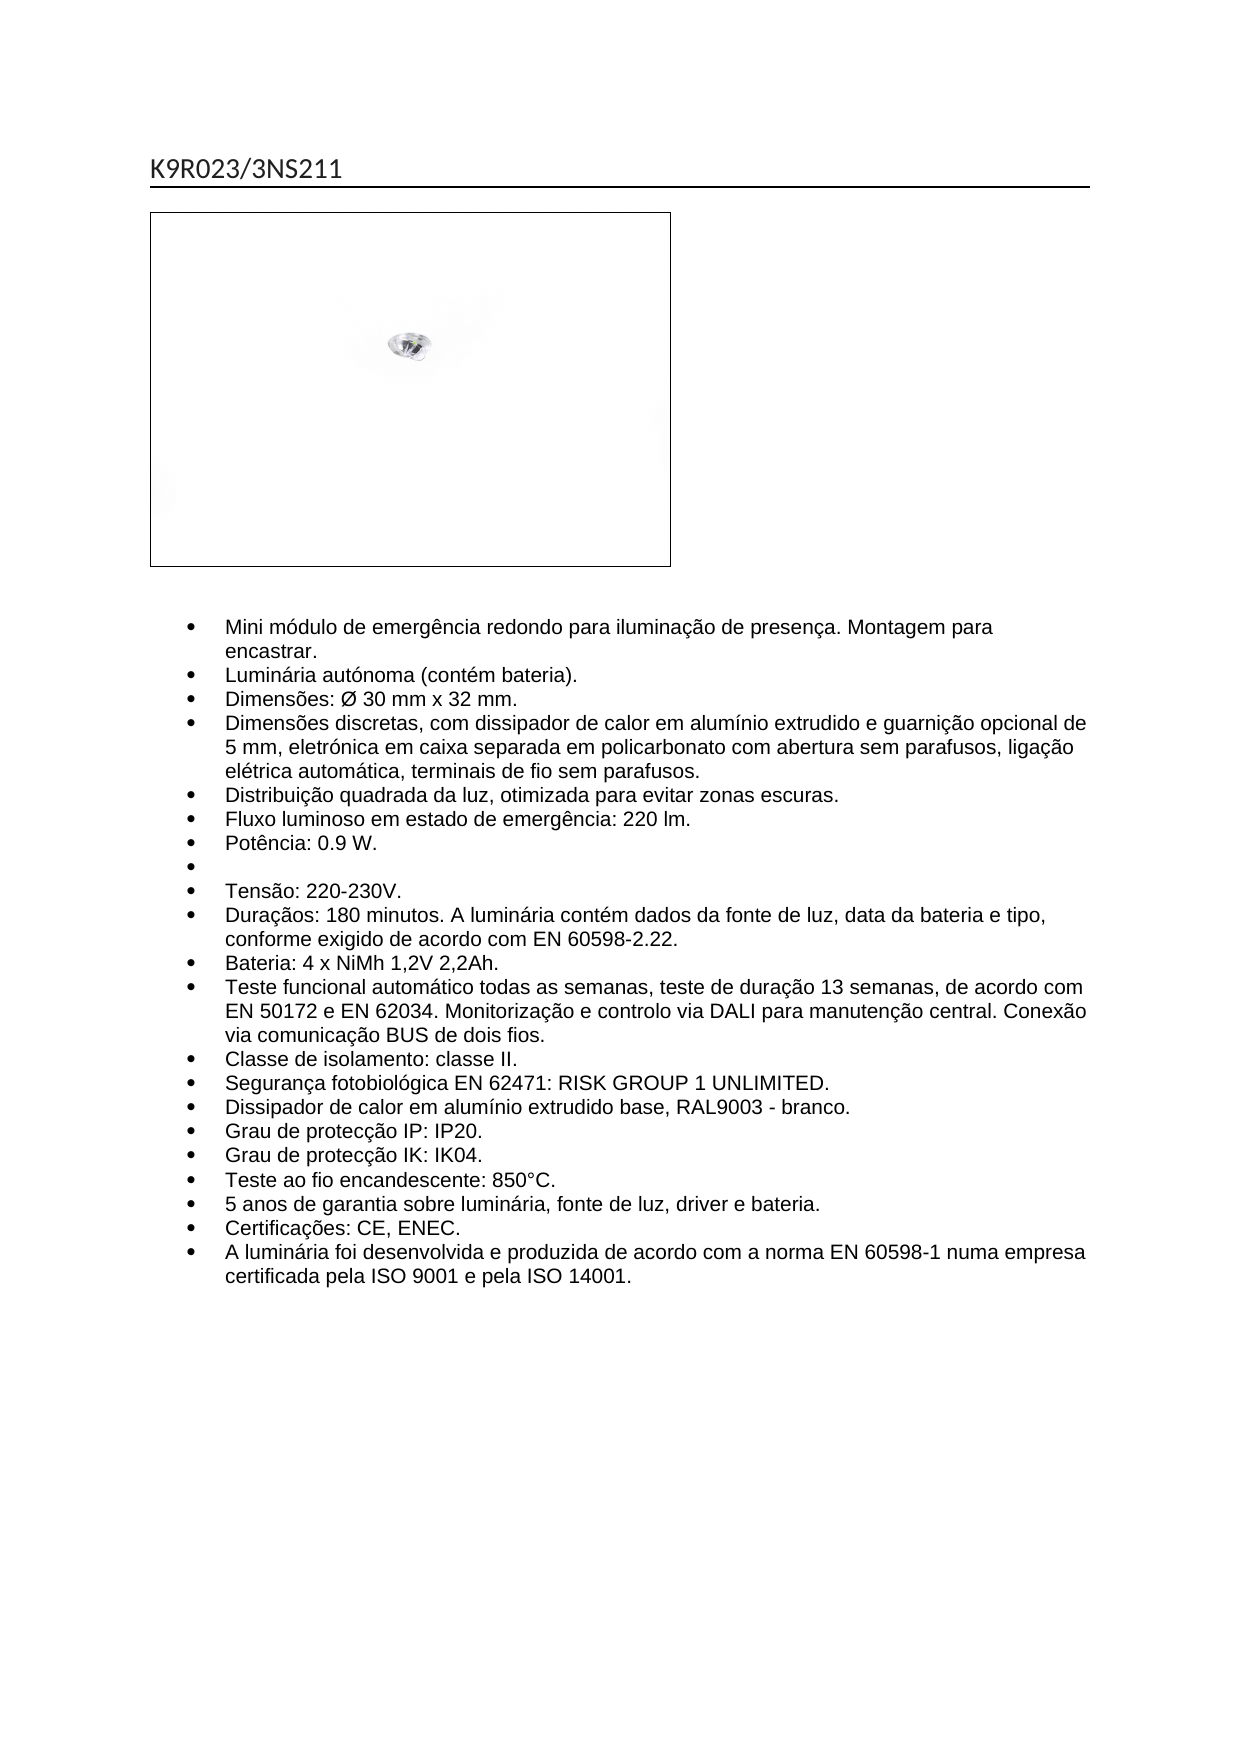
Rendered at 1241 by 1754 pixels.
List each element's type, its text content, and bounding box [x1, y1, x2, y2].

list Mini módulo de emergência redondo para iluminação de presença. Montagem para encastrar. [187, 614, 1090, 663]
list Bateria: 4 x NiMh 1,2V 2,2Ah. [187, 951, 1090, 975]
list Tensão: 220-230V. [187, 879, 1090, 903]
list 5 anos de garantia sobre luminária, fonte de luz, driver e bateria. [187, 1191, 1090, 1216]
list Dissipador de calor em alumínio extrudido base, RAL9003 - branco. [187, 1095, 1090, 1119]
list Grau de protecção IK: IK04. [187, 1143, 1090, 1167]
list Distribuição quadrada da luz, otimizada para evitar zonas escuras. [187, 783, 1090, 807]
list Dimensões discretas, com dissipador de calor em alumínio extrudido e guarnição opcional de 5 mm, eletrónica em caixa separada em policarbonato com abertura sem parafusos, ligação elétrica automática, terminais de fio sem parafusos. [187, 711, 1090, 783]
list Dimensões: Ø 30 mm x 32 mm. [187, 687, 1090, 711]
list Certificações: CE, ENEC. [187, 1216, 1090, 1239]
list Potência: 0.9 W. [187, 831, 1090, 855]
text K9R023/3NS211 [150, 150, 1090, 186]
list Teste funcional automático todas as semanas, teste de duração 13 semanas, de acordo com EN 50172 e EN 62034. Monitorização e controlo via DALI para manutenção central. Conexão via comunicação BUS de dois fios. [187, 975, 1090, 1047]
list Luminária autónoma (contém bateria). [187, 663, 1090, 687]
list Classe de isolamento: classe II. [187, 1047, 1090, 1071]
list A luminária foi desenvolvida e produzida de acordo com a norma EN 60598-1 numa empresa certificada pela ISO 9001 e pela ISO 14001. [187, 1239, 1090, 1288]
picture [151, 213, 670, 566]
list Duraçãos: 180 minutos. A luminária contém dados da fonte de luz, data da bateria e tipo, conforme exigido de acordo com EN 60598-2.22. [187, 903, 1090, 951]
list Teste ao fio encandescente: 850°C. [187, 1167, 1090, 1191]
list Fluxo luminoso em estado de emergência: 220 lm. [187, 807, 1090, 831]
list Grau de protecção IP: IP20. [187, 1119, 1090, 1143]
list Segurança fotobiológica EN 62471: RISK GROUP 1 UNLIMITED. [187, 1071, 1090, 1095]
